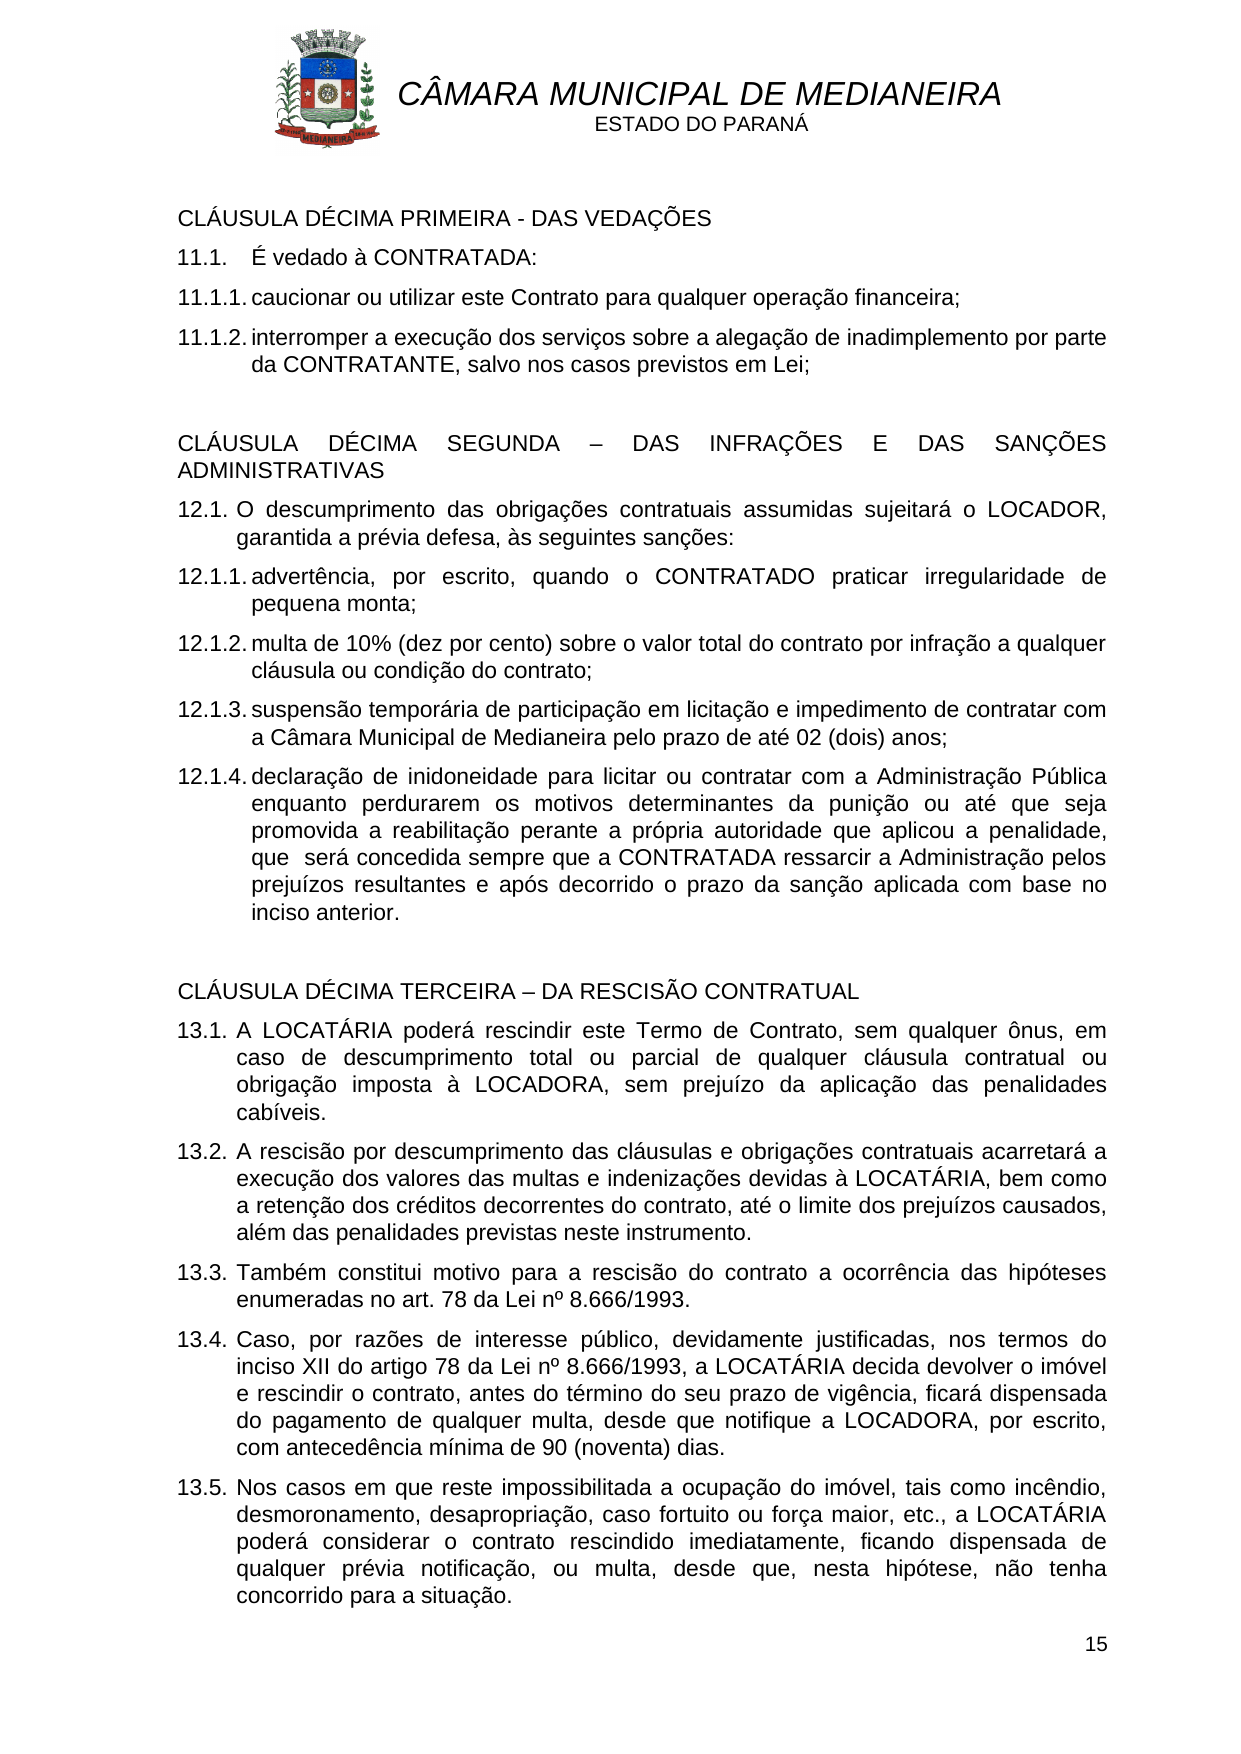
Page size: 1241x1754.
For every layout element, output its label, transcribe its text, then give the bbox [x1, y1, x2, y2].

picture [274, 25, 380, 156]
text CLÁUSULA DÉCIMA TERCEIRA – DA RESCISÃO CONTRATUAL [177, 977, 1107, 1004]
list Também constitui motivo para a rescisão do contrato a ocorrência das hipóteses enumeradas no art. 78 da Lei nº 8.666/1993. [177, 1259, 1107, 1313]
text CLÁUSULA DÉCIMA SEGUNDA – DAS INFRAÇÕES E DAS SANÇÕES ADMINISTRATIVAS [177, 429, 1107, 484]
list caucionar ou utilizar este Contrato para qualquer operação financeira; [177, 284, 1107, 311]
list O descumprimento das obrigações contratuais assumidas sujeitará o LOCADOR, garantida a prévia defesa, às seguintes sanções: [177, 496, 1107, 550]
list Caso, por razões de interesse público, devidamente justificadas, nos termos do inciso XII do artigo 78 da Lei nº 8.666/1993, a LOCATÁRIA decida devolver o imóvel e rescindir o contrato, antes do término do seu prazo de vigência, ficará dispensada do pagamento de qualquer multa, desde que notifique a LOCADORA, por escrito, com antecedência mínima de 90 (noventa) dias. [177, 1325, 1107, 1461]
list multa de 10% (dez por cento) sobre o valor total do contrato por infração a qualquer cláusula ou condição do contrato; [177, 629, 1107, 684]
list interromper a execução dos serviços sobre a alegação de inadimplemento por parte da CONTRATANTE, salvo nos casos previstos em Lei; [177, 323, 1107, 377]
list A LOCATÁRIA poderá rescindir este Termo de Contrato, sem qualquer ônus, em caso de descumprimento total ou parcial de qualquer cláusula contratual ou obrigação imposta à LOCADORA, sem prejuízo da aplicação das penalidades cabíveis. [177, 1017, 1107, 1125]
text CLÁUSULA DÉCIMA PRIMEIRA - DAS VEDAÇÕES [177, 204, 1107, 232]
list Nos casos em que reste impossibilitada a ocupação do imóvel, tais como incêndio, desmoronamento, desapropriação, caso fortuito ou força maior, etc., a LOCATÁRIA poderá considerar o contrato rescindido imediatamente, ficando dispensada de qualquer prévia notificação, ou multa, desde que, nesta hipótese, não tenha concorrido para a situação. [177, 1473, 1107, 1609]
list advertência, por escrito, quando o CONTRATADO praticar irregularidade de pequena monta; [177, 563, 1107, 617]
list suspensão temporária de participação em licitação e impedimento de contratar com a Câmara Municipal de Medianeira pelo prazo de até 02 (dois) anos; [177, 696, 1107, 750]
list É vedado à CONTRATADA: [177, 244, 1107, 271]
list A rescisão por descumprimento das cláusulas e obrigações contratuais acarretará a execução dos valores das multas e indenizações devidas à LOCATÁRIA, bem como a retenção dos créditos decorrentes do contrato, até o limite dos prejuízos causados, além das penalidades previstas neste instrumento. [177, 1138, 1107, 1246]
list declaração de inidoneidade para licitar ou contratar com a Administração Pública enquanto perdurarem os motivos determinantes da punição ou até que seja promovida a reabilitação perante a própria autoridade que aplicou a penalidade, que será concedida sempre que a CONTRATADA ressarcir a Administração pelos prejuízos resultantes e após decorrido o prazo da sanção aplicada com base no inciso anterior. [177, 763, 1107, 925]
